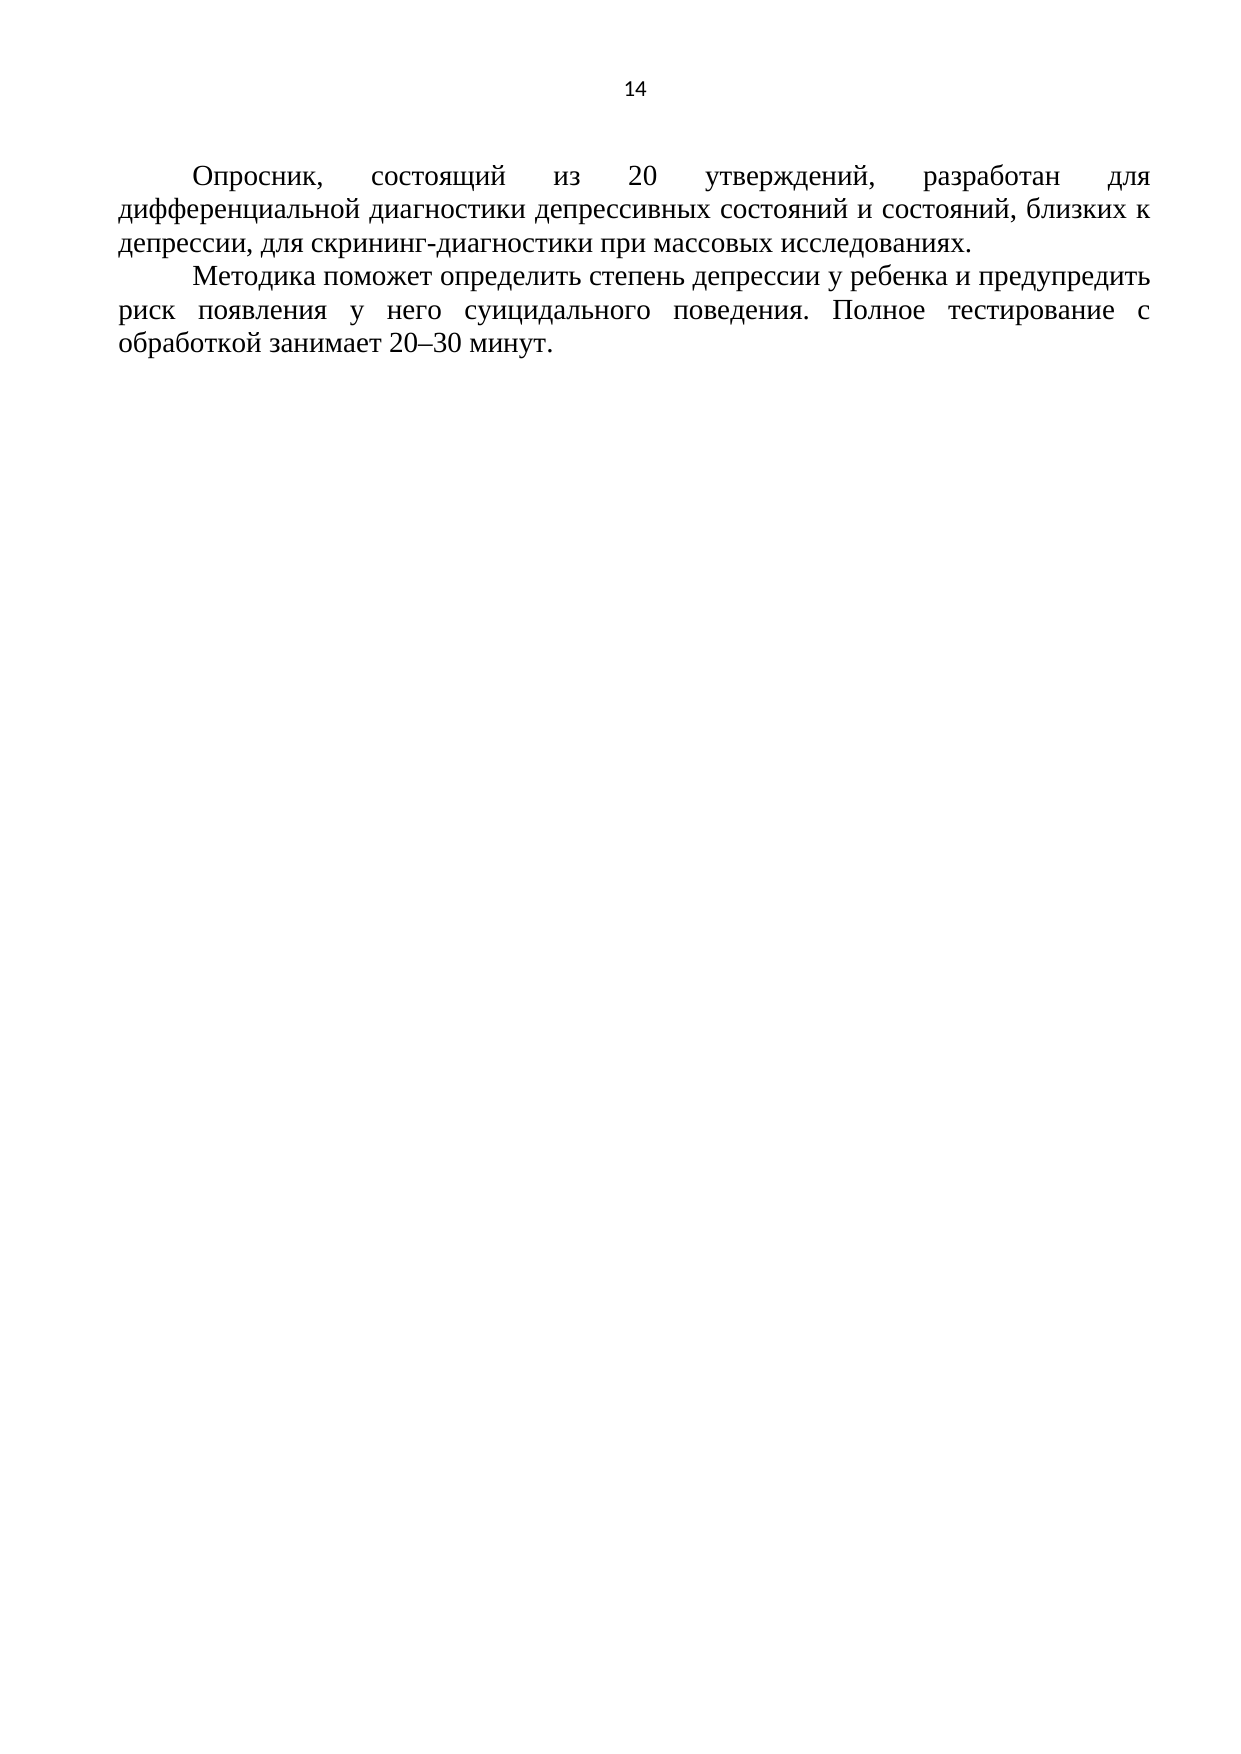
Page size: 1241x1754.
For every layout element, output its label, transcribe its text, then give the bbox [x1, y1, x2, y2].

text Методика поможет определить степень депрессии у ребенка и предупредить риск появления у него суицидального поведения. Полное тестирование с обработкой занимает 20–30 минут. [118, 258, 1152, 359]
text Опросник, состоящий из 20 утверждений, разработан для дифференциальной диагностики депрессивных состояний и состояний, близких к депрессии, для скрининг-диагностики при массовых исследованиях. [118, 158, 1152, 258]
